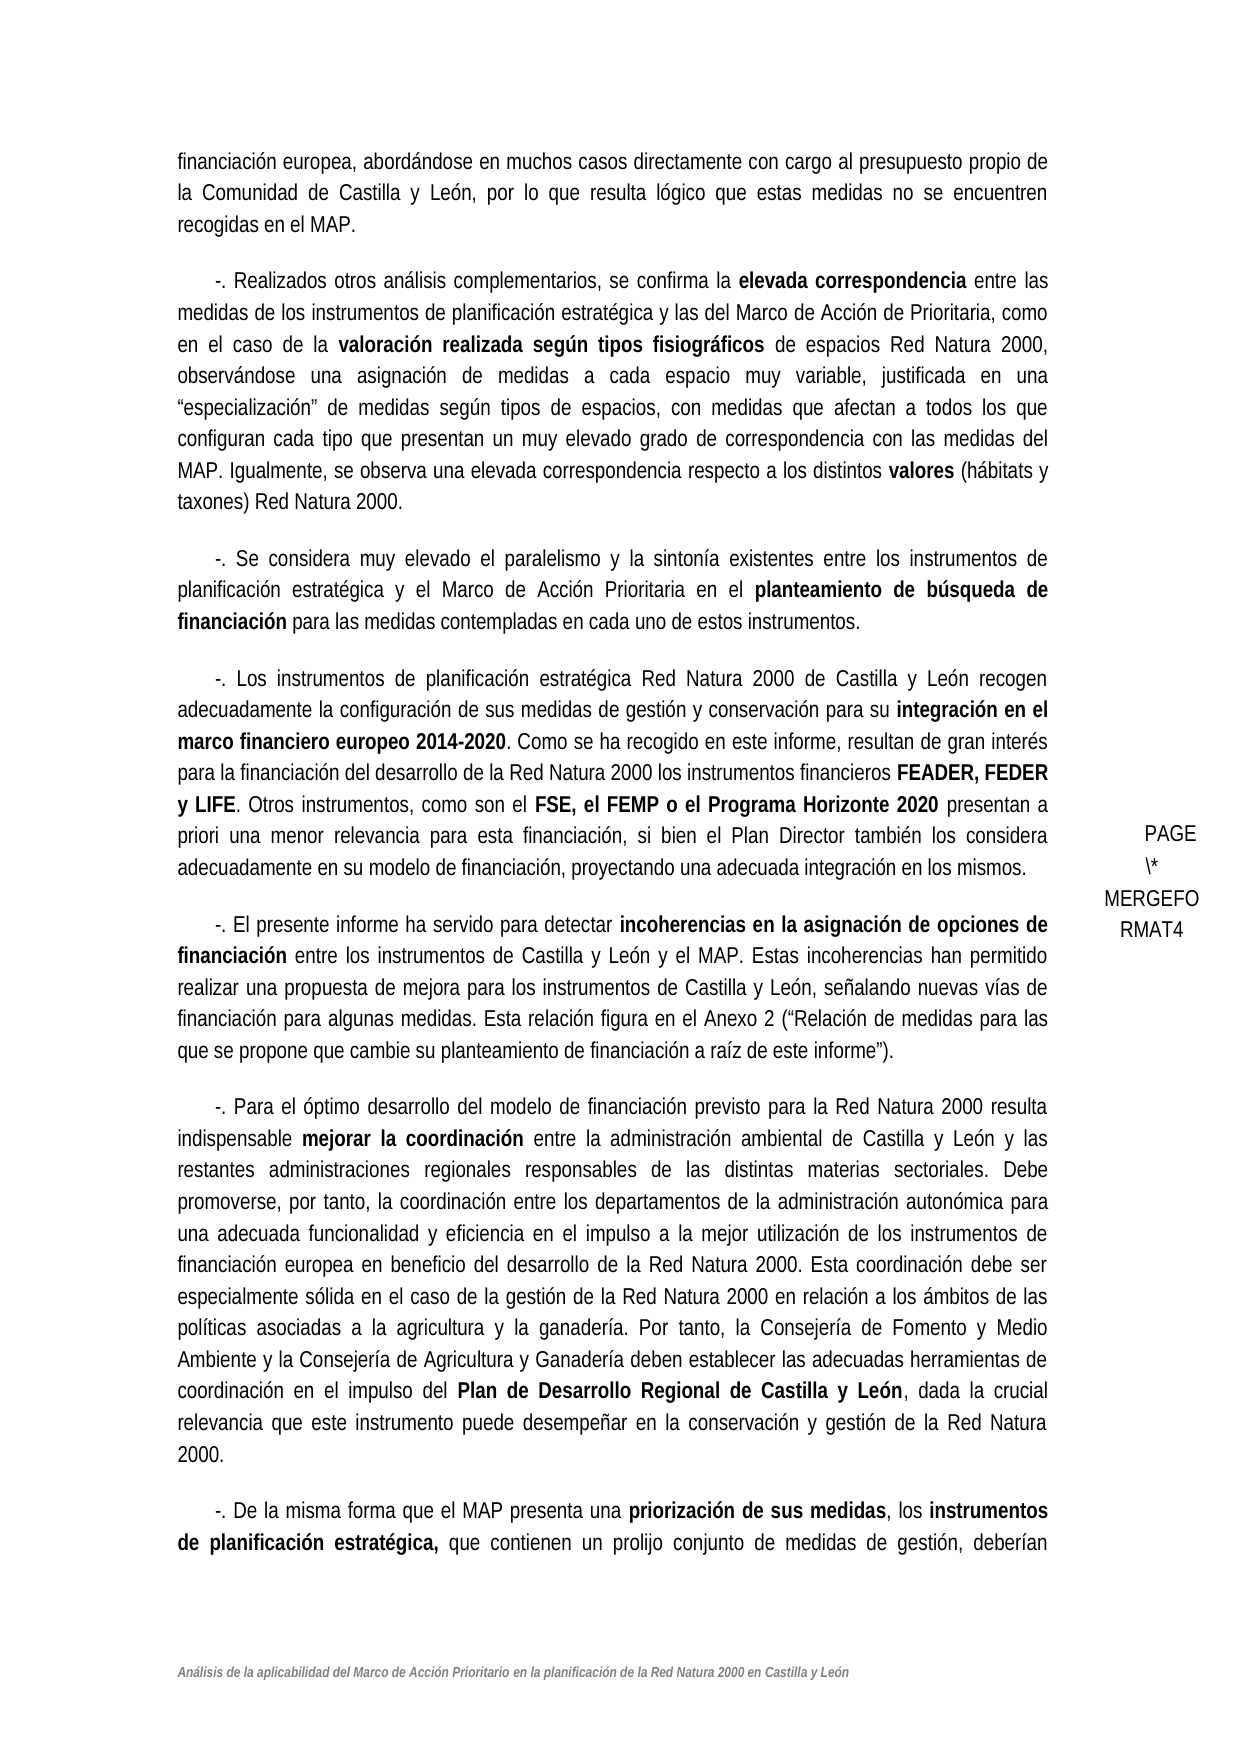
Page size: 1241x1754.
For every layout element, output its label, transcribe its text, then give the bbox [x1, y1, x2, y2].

text -. Para el óptimo desarrollo del modelo de financiación previsto para la Red Natura 2000 resulta indispensable mejorar la coordinación entre la administración ambiental de Castilla y León y las restantes administraciones regionales responsables de las distintas materias sectoriales. Debe promoverse, por tanto, la coordinación entre los departamentos de la administración autonómica para una adecuada funcionalidad y eficiencia en el impulso a la mejor utilización de los instrumentos de financiación europea en beneficio del desarrollo de la Red Natura 2000. Esta coordinación debe ser especialmente sólida en el caso de la gestión de la Red Natura 2000 en relación a los ámbitos de las políticas asociadas a la agricultura y la ganadería. Por tanto, la Consejería de Fomento y Medio Ambiente y la Consejería de Agricultura y Ganadería deben establecer las adecuadas herramientas de coordinación en el impulso del Plan de Desarrollo Regional de Castilla y León, dada la crucial relevancia que este instrumento puede desempeñar en la conservación y gestión de la Red Natura 2000. [177, 1093, 1048, 1467]
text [177, 1497, 1048, 1555]
text -. Los instrumentos de planificación estratégica Red Natura 2000 de Castilla y León recogen adecuadamente la configuración de sus medidas de gestión y conservación para su integración en el marco financiero europeo 2014-2020. Como se ha recogido en este informe, resultan de gran interés para la financiación del desarrollo de la Red Natura 2000 los instrumentos financieros FEADER, FEDER y LIFE. Otros instrumentos, como son el FSE, el FEMP o el Programa Horizonte 2020 presentan a priori una menor relevancia para esta financiación, si bien el Plan Director también los considera adecuadamente en su modelo de financiación, proyectando una adecuada integración en los mismos. [177, 664, 1048, 880]
text -. Realizados otros análisis complementarios, se confirma la elevada correspondencia entre las medidas de los instrumentos de planificación estratégica y las del Marco de Acción de Prioritaria, como en el caso de la valoración realizada según tipos fisiográficos de espacios Red Natura 2000, observándose una asignación de medidas a cada espacio muy variable, justificada en una “especialización” de medidas según tipos de espacios, con medidas que afectan a todos los que configuran cada tipo que presentan un muy elevado grado de correspondencia con las medidas del MAP. Igualmente, se observa una elevada correspondencia respecto a los distintos valores (hábitats y taxones) Red Natura 2000. [177, 267, 1048, 515]
text -. El presente informe ha servido para detectar incoherencias en la asignación de opciones de financiación entre los instrumentos de Castilla y León y el MAP. Estas incoherencias han permitido realizar una propuesta de mejora para los instrumentos de Castilla y León, señalando nuevas vías de financiación para algunas medidas. Esta relación figura en el Anexo 2 (“Relación de medidas para las que se propone que cambie su planteamiento de financiación a raíz de este informe”). [177, 911, 1048, 1063]
text -. Se considera muy elevado el paralelismo y la sintonía existentes entre los instrumentos de planificación estratégica y el Marco de Acción Prioritaria en el planteamiento de búsqueda de financiación para las medidas contempladas en cada uno de estos instrumentos. [177, 545, 1048, 634]
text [177, 148, 1048, 237]
